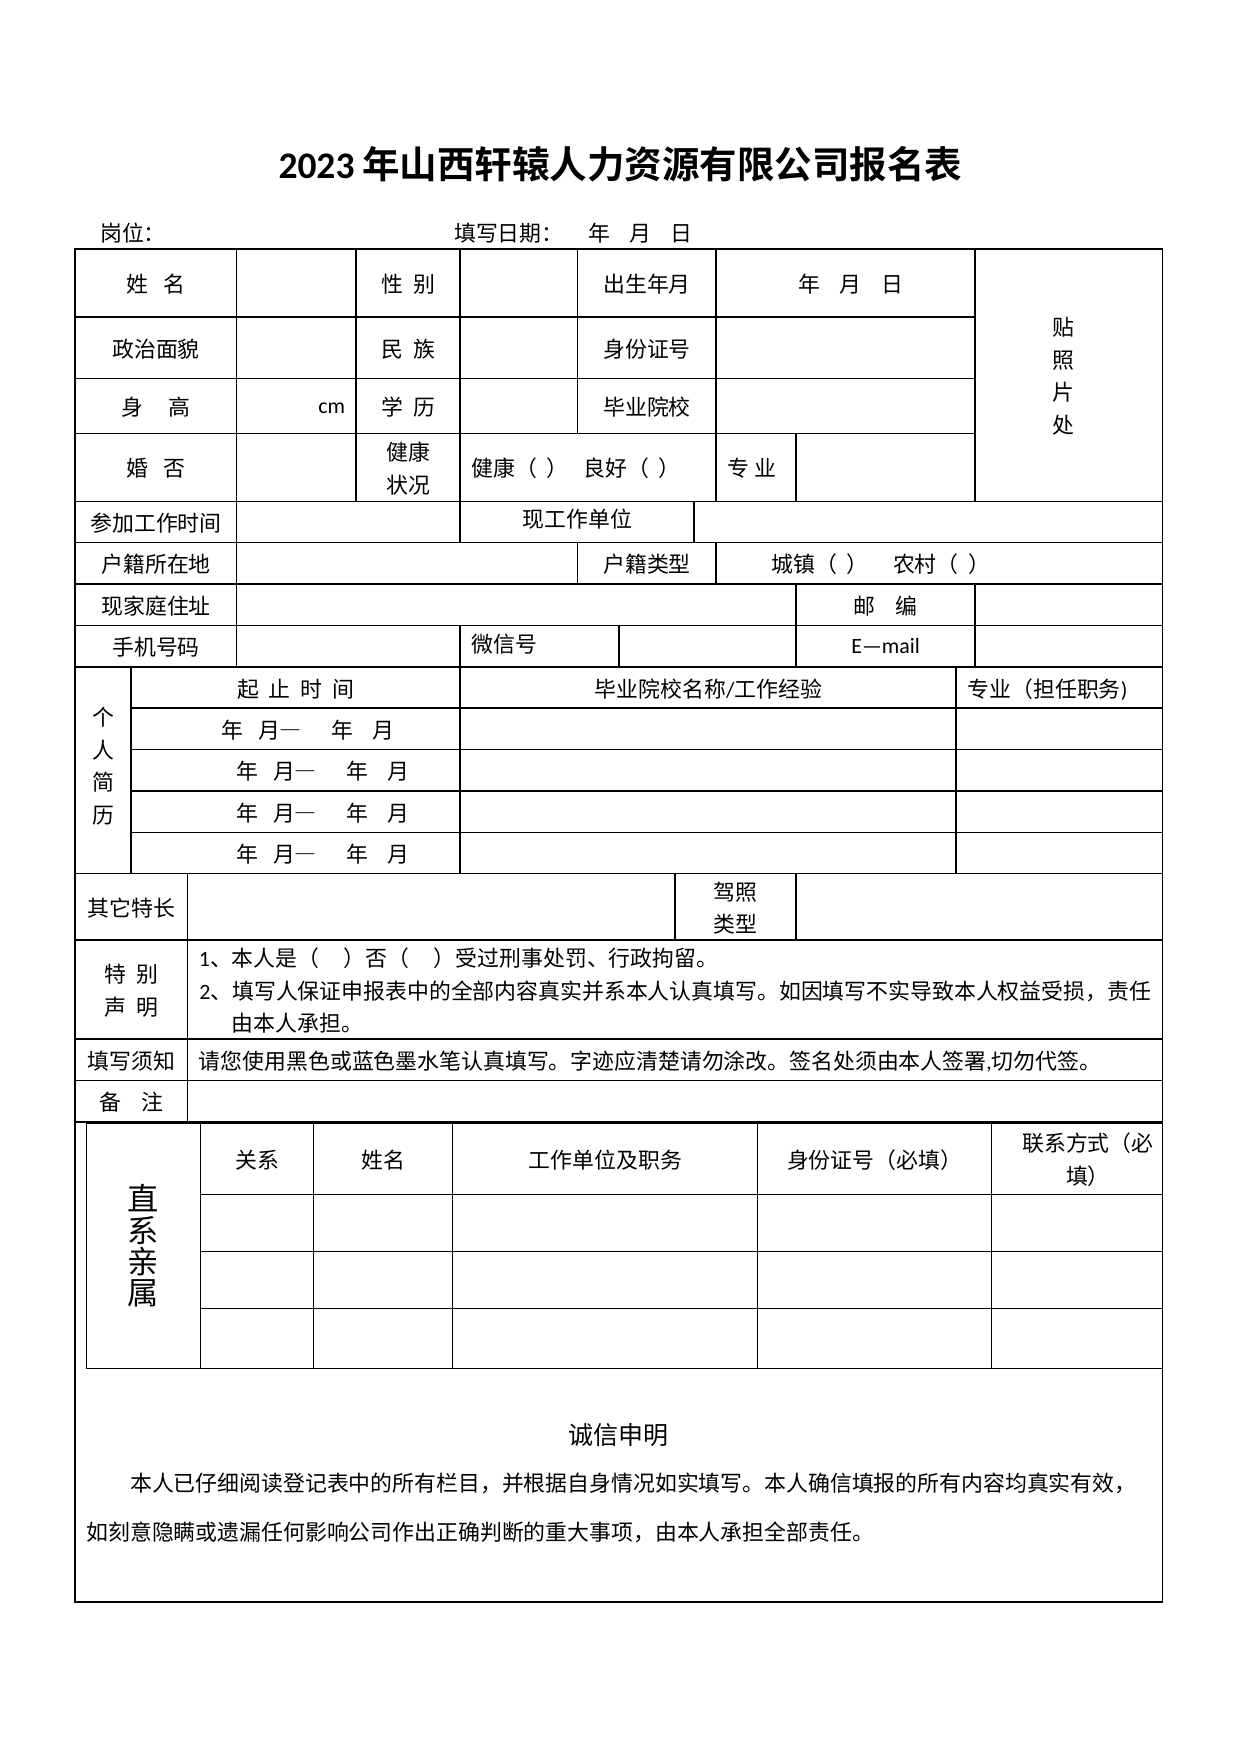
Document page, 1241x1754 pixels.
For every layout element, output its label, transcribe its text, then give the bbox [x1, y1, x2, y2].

table_cell 政治面貌 [76, 318, 236, 378]
table_cell 备 注 [76, 1081, 187, 1121]
table_cell 毕业院校名称/工作经验 [461, 668, 955, 707]
table_cell 学 历 [357, 379, 459, 432]
table_cell 年 月— 年 月 [132, 833, 459, 873]
text 岗位： 填写日期： 年 月 日 [100, 215, 1129, 248]
table_header 出生年月 [578, 250, 715, 316]
table_cell 参加工作时间 [76, 502, 236, 542]
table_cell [76, 1123, 1162, 1601]
table_cell [237, 434, 355, 501]
table_cell [237, 318, 355, 378]
table_cell 民 族 [357, 318, 459, 378]
table_cell 身 高 [76, 379, 236, 432]
table_cell [957, 750, 1162, 790]
table_cell [237, 626, 459, 666]
table_header [237, 250, 355, 316]
table_cell 婚 否 [76, 434, 236, 501]
table_cell [461, 709, 955, 749]
table_cell [797, 874, 1162, 939]
table_header 年 月 日 [717, 250, 974, 316]
table_cell [717, 318, 974, 378]
table_cell 1、本人是（ ）否（ ）受过刑事处罚、行政拘留。 2、填写人保证申报表中的全部内容真实并系本人认真填写。如因填写不实导致本人权益受损，责任 由本人承担。 [188, 941, 1162, 1038]
text 2023年山西轩辕人力资源有限公司报名表 [187, 129, 1053, 194]
table_header 性 别 [357, 250, 459, 316]
table_cell 户籍类型 [578, 543, 715, 583]
table_cell [461, 792, 955, 831]
table_cell 请您使用黑色或蓝色墨水笔认真填写。字迹应清楚请勿涂改。签名处须由本人签署,切勿代签。 [188, 1040, 1162, 1080]
table_cell [188, 874, 674, 939]
table_cell [461, 379, 577, 432]
table_cell 专 业 [717, 434, 795, 501]
table_cell [461, 833, 955, 873]
table_cell 微信号 [461, 626, 618, 666]
table_cell 现家庭住址 [76, 585, 236, 624]
table_cell 现工作单位 现工作单位 [461, 502, 693, 542]
table_cell cm [237, 379, 355, 432]
table_cell 身份证号 [578, 318, 715, 378]
table_cell [237, 543, 577, 583]
table_header [461, 250, 577, 316]
table_cell 毕业院校 [578, 379, 715, 432]
table_cell [695, 502, 1162, 542]
table_cell [976, 626, 1162, 666]
table_cell [188, 1081, 1162, 1121]
table_cell 年 月— 年 月 [132, 792, 459, 831]
table_header 贴 照 片 处 [976, 250, 1162, 501]
table_cell [976, 585, 1162, 624]
table_cell 城镇（ ） 农村（ ） [717, 543, 1162, 583]
table_cell [957, 792, 1162, 831]
table_cell 健康 状况 [357, 434, 459, 501]
table_cell [797, 434, 974, 501]
table_cell 特 别 声 明 [76, 941, 187, 1038]
table_cell 年 月— 年 月 [132, 709, 459, 749]
table_cell 专业（担任职务) [957, 668, 1162, 707]
table_cell 起 止 时 间 [132, 668, 459, 707]
table_cell [237, 502, 459, 542]
table_cell [957, 709, 1162, 749]
table_cell [717, 379, 974, 432]
table_cell 年 月— 年 月 [132, 750, 459, 790]
table_cell [461, 318, 577, 378]
table_cell 填写须知 [76, 1040, 187, 1080]
table_cell E—mail [797, 626, 974, 666]
table_cell 驾照 类型 [676, 874, 795, 939]
table_cell 户籍所在地 [76, 543, 236, 583]
table_cell [461, 750, 955, 790]
table_cell [957, 833, 1162, 873]
table_cell 邮 编 [797, 585, 974, 624]
table_cell 健康（ ） 良好（ ） [461, 434, 715, 501]
table_header 姓 名 [76, 250, 236, 316]
table_cell 其它特长 [76, 874, 187, 939]
table_cell [237, 585, 795, 624]
table_cell 手机号码 [76, 626, 236, 666]
table_cell [620, 626, 795, 666]
table_cell 个人简历 [76, 668, 130, 873]
